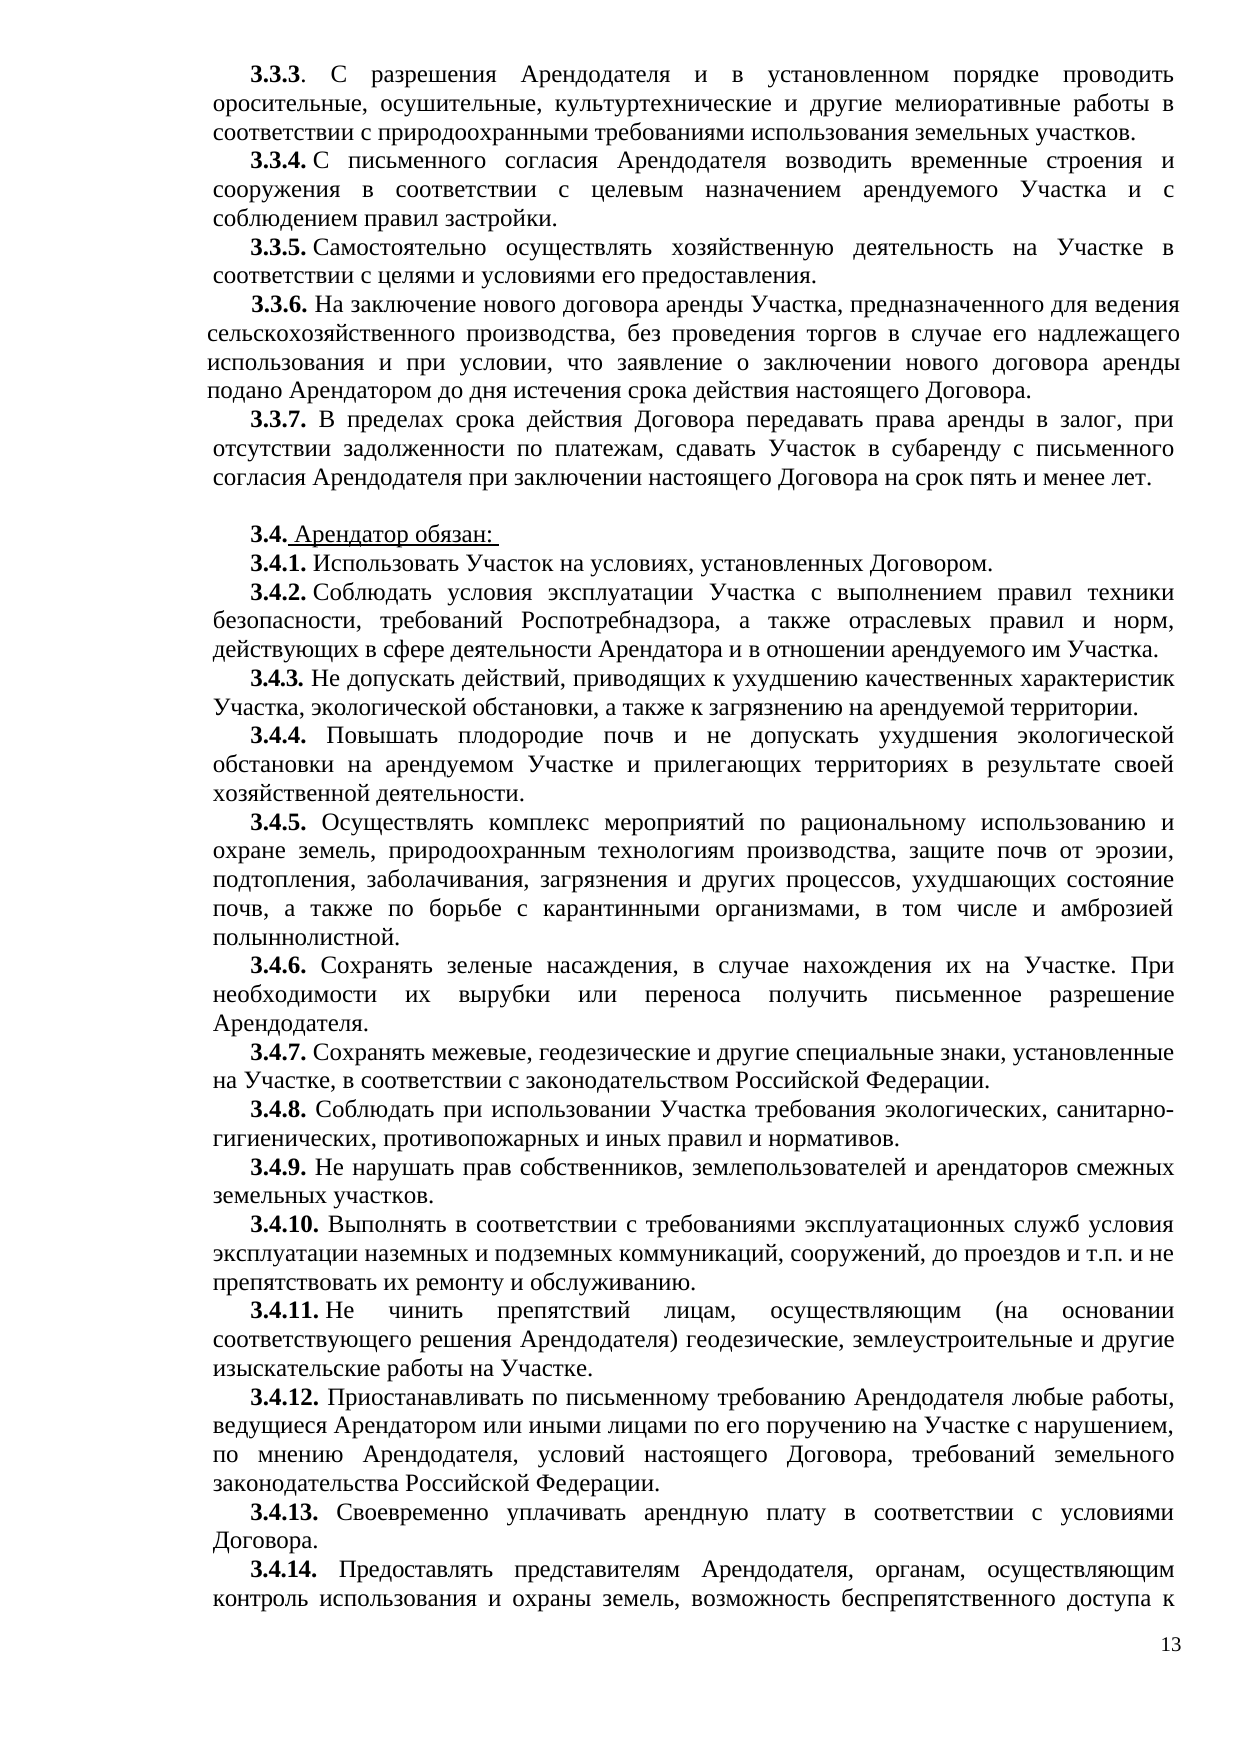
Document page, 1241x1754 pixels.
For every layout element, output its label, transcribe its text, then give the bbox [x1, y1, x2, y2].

text 3.3.4. С письменного согласия Арендодателя возводить временные строения и сооружения в соответствии с целевым назначением арендуемого Участка и с соблюдением правил застройки. [213, 145, 1175, 232]
text 3.4.8. Соблюдать при использовании Участка требования экологических, санитарно-гигиенических, противопожарных и иных правил и нормативов. [213, 1094, 1175, 1152]
text 3.4. Арендатор обязан: [213, 519, 1175, 548]
text 3.4.12. Приостанавливать по письменному требованию Арендодателя любые работы, ведущиеся Арендатором или иными лицами по его поручению на Участке с нарушением, по мнению Арендодателя, условий настоящего Договора, требований земельного законодательства Российской Федерации. [213, 1382, 1175, 1497]
text 3.4.4. Повышать плодородие почв и не допускать ухудшения экологической обстановки на арендуемом Участке и прилегающих территориях в результате своей хозяйственной деятельности. [213, 720, 1175, 807]
text 3.3.3. С разрешения Арендодателя и в установленном порядке проводить оросительные, осушительные, культуртехнические и другие мелиоративные работы в соответствии с природоохранными требованиями использования земельных участков. [213, 59, 1175, 145]
text 3.4.11. Не чинить препятствий лицам, осуществляющим (на основании соответствующего решения Арендодателя) геодезические, землеустроительные и другие изыскательские работы на Участке. [213, 1295, 1175, 1382]
text 3.4.10. Выполнять в соответствии с требованиями эксплуатационных служб условия эксплуатации наземных и подземных коммуникаций, сооружений, до проездов и т.п. и не препятствовать их ремонту и обслуживанию. [213, 1209, 1175, 1295]
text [213, 1554, 1175, 1612]
text 3.4.7. Сохранять межевые, геодезические и другие специальные знаки, установленные на Участке, в соответствии с законодательством Российской Федерации. [213, 1037, 1175, 1094]
text 3.3.7. В пределах срока действия Договора передавать права аренды в залог, при отсутствии задолженности по платежам, сдавать Участок в субаренду с письменного согласия Арендодателя при заключении настоящего Договора на срок пять и менее лет. [213, 404, 1175, 490]
text 3.4.2. Соблюдать условия эксплуатации Участка с выполнением правил техники безопасности, требований Роспотребнадзора, а также отраслевых правил и норм, действующих в сфере деятельности Арендатора и в отношении арендуемого им Участка. [213, 577, 1175, 663]
text 3.4.1. Использовать Участок на условиях, установленных Договором. [213, 548, 1175, 577]
text 3.4.6. Сохранять зеленые насаждения, в случае нахождения их на Участке. При необходимости их вырубки или переноса получить письменное разрешение Арендодателя. [213, 950, 1175, 1037]
text 3.3.6. На заключение нового договора аренды Участка, предназначенного для ведения сельскохозяйственного производства, без проведения торгов в случае его надлежащего использования и при условии, что заявление о заключении нового договора аренды подано Арендатором до дня истечения срока действия настоящего Договора. [207, 289, 1181, 404]
text 3.4.5. Осуществлять комплекс мероприятий по рациональному использованию и охране земель, природоохранным технологиям производства, защите почв от эрозии, подтопления, заболачивания, загрязнения и других процессов, ухудшающих состояние почв, а также по борьбе с карантинными организмами, в том числе и амброзией полыннолистной. [213, 807, 1175, 950]
text 3.4.9. Не нарушать прав собственников, землепользователей и арендаторов смежных земельных участков. [213, 1152, 1175, 1209]
text 3.3.5. Самостоятельно осуществлять хозяйственную деятельность на Участке в соответствии с целями и условиями его предоставления. [213, 232, 1175, 289]
text 3.4.3. Не допускать действий, приводящих к ухудшению качественных характеристик Участка, экологической обстановки, а также к загрязнению на арендуемой территории. [213, 663, 1175, 720]
text 3.4.13. Своевременно уплачивать арендную плату в соответствии с условиями Договора. [213, 1497, 1175, 1554]
